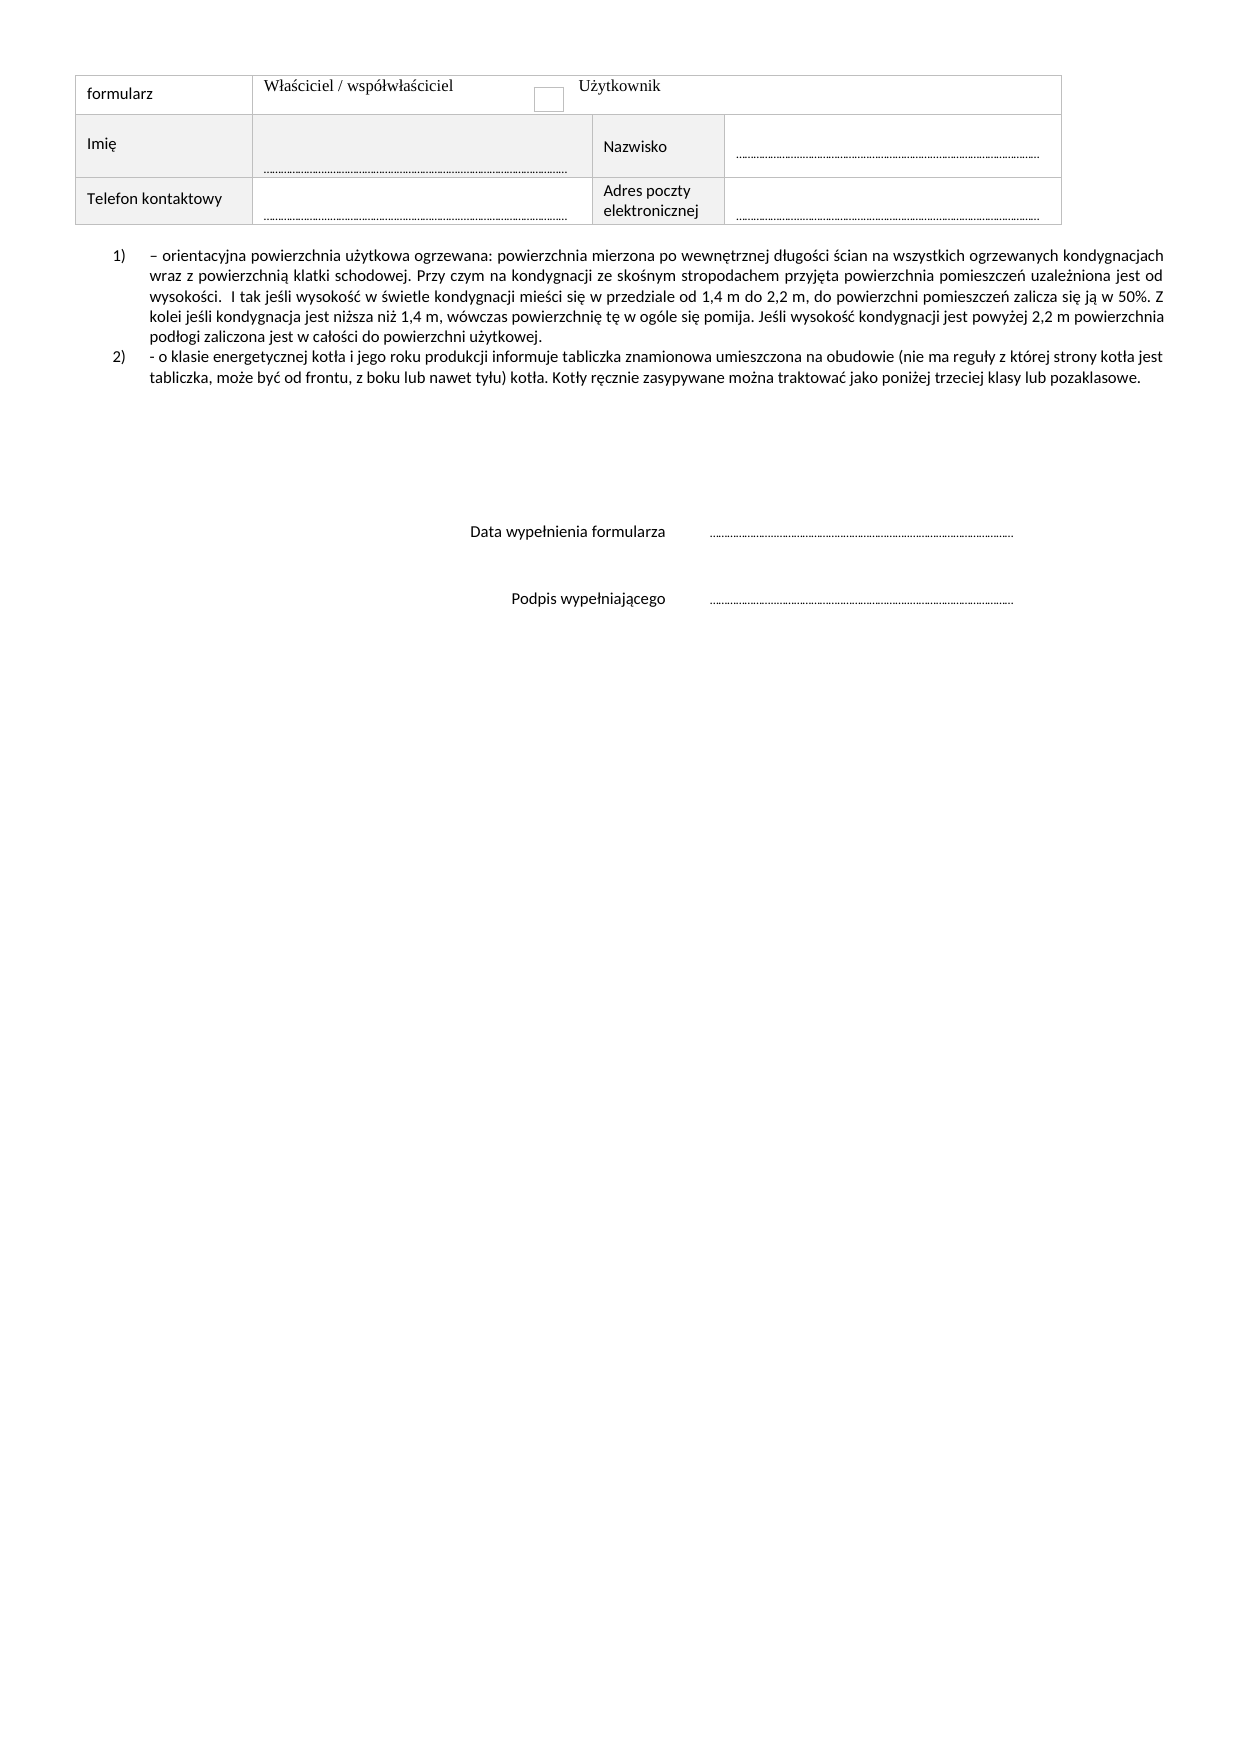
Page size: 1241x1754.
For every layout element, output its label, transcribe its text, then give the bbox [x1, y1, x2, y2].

table_cell …………………..…………………..…………………..……………………………… [725, 115, 1061, 177]
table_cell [253, 76, 1061, 114]
table_cell Telefon kontaktowy [76, 178, 252, 224]
text Podpis wypełniającego …………………..…………………..…………………..……………………………… [75, 588, 1165, 608]
table_cell Imię [76, 115, 252, 177]
list - o klasie energetycznej kotła i jego roku produkcji informuje tabliczka znamionowa umieszczona na obudowie (nie ma reguły z której strony kotła jest tabliczka, może być od frontu, z boku lub nawet tyłu) kotła. Kotły ręcznie zasypywane można traktować jako poniżej trzeciej klasy lub pozaklasowe. [112, 347, 1165, 387]
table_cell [76, 76, 252, 114]
table_cell …………………..…………………..…………………..……………………………… [253, 178, 592, 224]
table_cell Adres poczty elektronicznej [593, 178, 724, 224]
table_cell Nazwisko [593, 115, 724, 177]
list – orientacyjna powierzchnia użytkowa ogrzewana: powierzchnia mierzona po wewnętrznej długości ścian na wszystkich ogrzewanych kondygnacjach wraz z powierzchnią klatki schodowej. Przy czym na kondygnacji ze skośnym stropodachem przyjęta powierzchnia pomieszczeń uzależniona jest od wysokości. I tak jeśli wysokość w świetle kondygnacji mieści się w przedziale od 1,4 m do 2,2 m, do powierzchni pomieszczeń zalicza się ją w 50%. Z kolei jeśli kondygnacja jest niższa niż 1,4 m, wówczas powierzchnię tę w ogóle się pomija. Jeśli wysokość kondygnacji jest powyżej 2,2 m powierzchnia podłogi zaliczona jest w całości do powierzchni użytkowej. [112, 245, 1165, 347]
table_cell …………………..…………………..…………………..……………………………… [725, 178, 1061, 224]
table_cell …………………..…………………..…………………..……………………………… [253, 115, 592, 177]
text Data wypełnienia formularza …………………..…………………..…………………..……………………………… [75, 522, 1165, 542]
